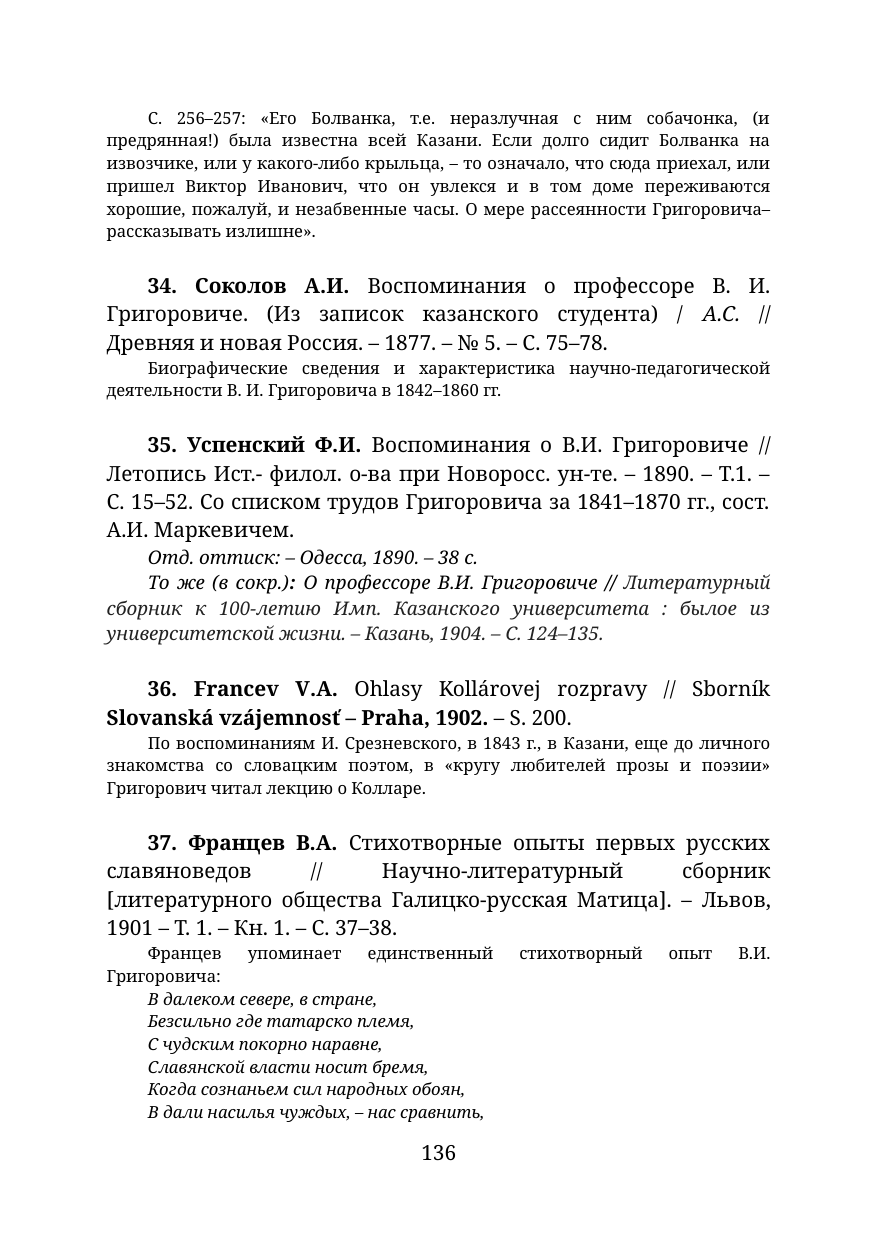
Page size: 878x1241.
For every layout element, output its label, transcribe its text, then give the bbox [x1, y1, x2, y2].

text Безсильно где татарско племя, [106, 1010, 771, 1032]
text 36. Francev V.A. Ohlasy Kollárovej rozpravy // Sborník Slovanská vzájemnosť – Praha, 1902. – S. 200. [106, 674, 771, 731]
text Славянской власти носит бремя, [106, 1055, 771, 1078]
text Биографические сведения и характеристика научно-педагогической деятельности В. И. Григоровича в 1842–1860 гг. [106, 356, 771, 402]
text Отд. оттиск: – Одесса, 1890. – 38 с. [106, 544, 771, 569]
text 37. Францев В.А. Стихотворные опыты первых русских славяноведов // Научно-литературный сборник [литературного общества Галицко-русская Матица]. – Львов, 1901 – Т. 1. – Кн. 1. – С. 37–38. [106, 828, 771, 942]
text В далеком севере, в стране, [106, 987, 771, 1010]
text С. 256–257: «Его Болванка, т.е. неразлучная с ним собачонка, (и предрянная!) была известна всей Казани. Если долго сидит Болванка на извозчике, или у какого-либо крыльца, – то означало, что сюда приехал, или пришел Виктор Иванович, что он увлекся и в том доме переживаются хорошие, пожалуй, и незабвенные часы. О мере рассеянности Григоровича–рассказывать излишне». [106, 106, 771, 243]
text То же (в сокр.): О профессоре В.И. Григоровиче // Литературный сборник к 100-летию Имп. Казанского университета : былое из университетской жизни. – Казань, 1904. – С. 124–135. [106, 569, 771, 646]
text 34. Соколов А.И. Воспоминания о профессоре В. И. Григоровиче. (Из записок казанского студента) / А.С. // Древняя и новая Россия. – 1877. – № 5. – С. 75–78. [106, 271, 771, 356]
text Когда сознаньем сил народных обоян, [106, 1078, 771, 1101]
text В дали насилья чуждых, – нас сравнить, [106, 1101, 771, 1123]
text С чудским покорно наравне, [106, 1032, 771, 1055]
text 35. Успенский Ф.И. Воспоминания о В.И. Григоровиче // Летопись Ист.- филол. о-ва при Новоросс. ун-те. – 1890. – Т.1. – С. 15–52. Со списком трудов Григоровича за 1841–1870 гг., сост. А.И. Маркевичем. [106, 430, 771, 544]
text По воспоминаниям И. Срезневского, в 1843 г., в Казани, еще до личного знакомства со словацким поэтом, в «кругу любителей прозы и поэзии» Григорович читал лекцию о Колларе. [106, 731, 771, 799]
text Францев упоминает единственный стихотворный опыт В.И. Григоровича: [106, 942, 771, 987]
